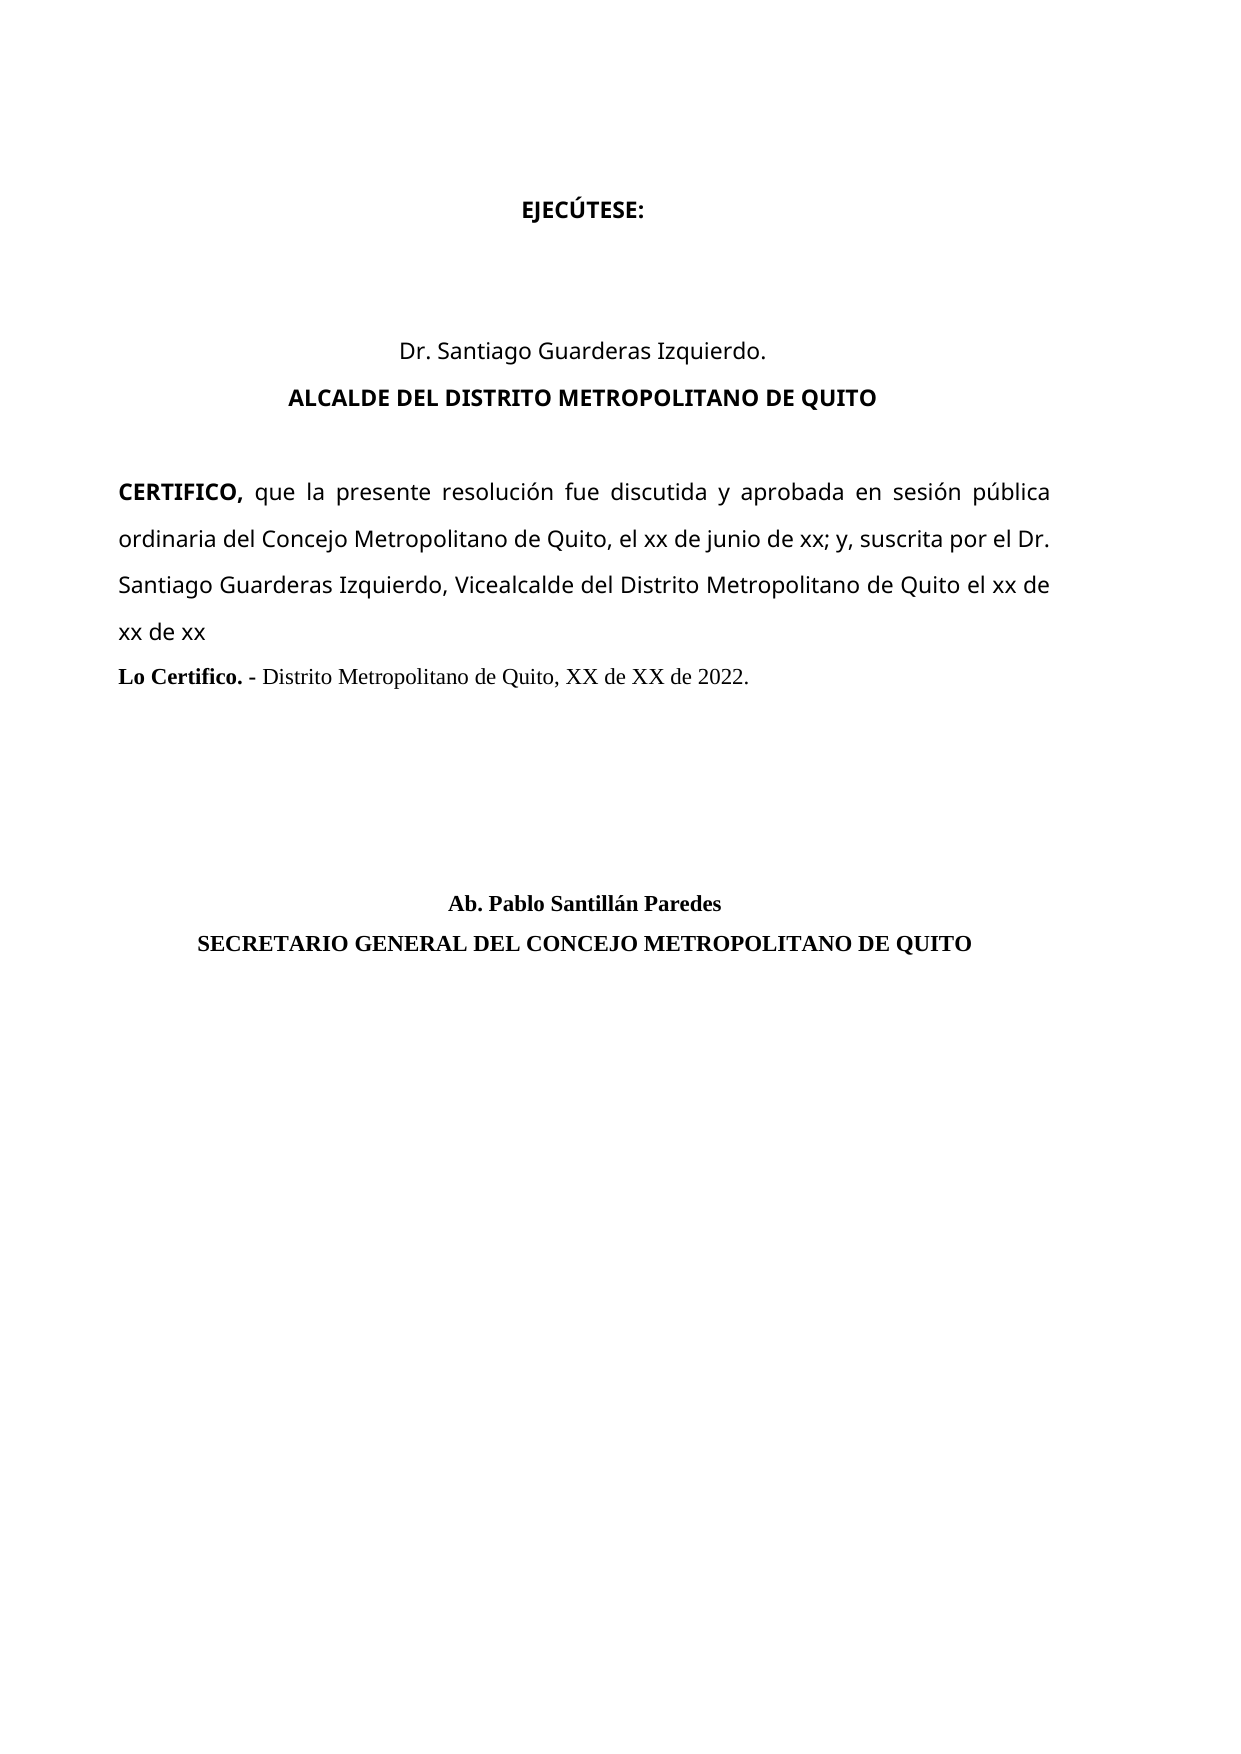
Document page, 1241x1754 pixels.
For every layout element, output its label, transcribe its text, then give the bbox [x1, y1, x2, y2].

text Dr. Santiago Guarderas Izquierdo. [114, 335, 1051, 366]
text CERTIFICO, que la presente resolución fue discutida y aprobada en sesión pública ordinaria del Concejo Metropolitano de Quito, el xx de junio de xx; y, suscrita por el Dr. Santiago Guarderas Izquierdo, Vicealcalde del Distrito Metropolitano de Quito el xx de xx de xx [118, 476, 1051, 648]
text Lo Certifico. - Distrito Metropolitano de Quito, XX de XX de 2022. [118, 663, 1051, 689]
text Ab. Pablo Santillán Paredes [118, 890, 1051, 917]
text ALCALDE DEL DISTRITO METROPOLITANO DE QUITO [114, 382, 1051, 413]
text EJECÚTESE: [114, 194, 1051, 226]
text SECRETARIO GENERAL DEL CONCEJO METROPOLITANO DE QUITO [118, 930, 1051, 956]
